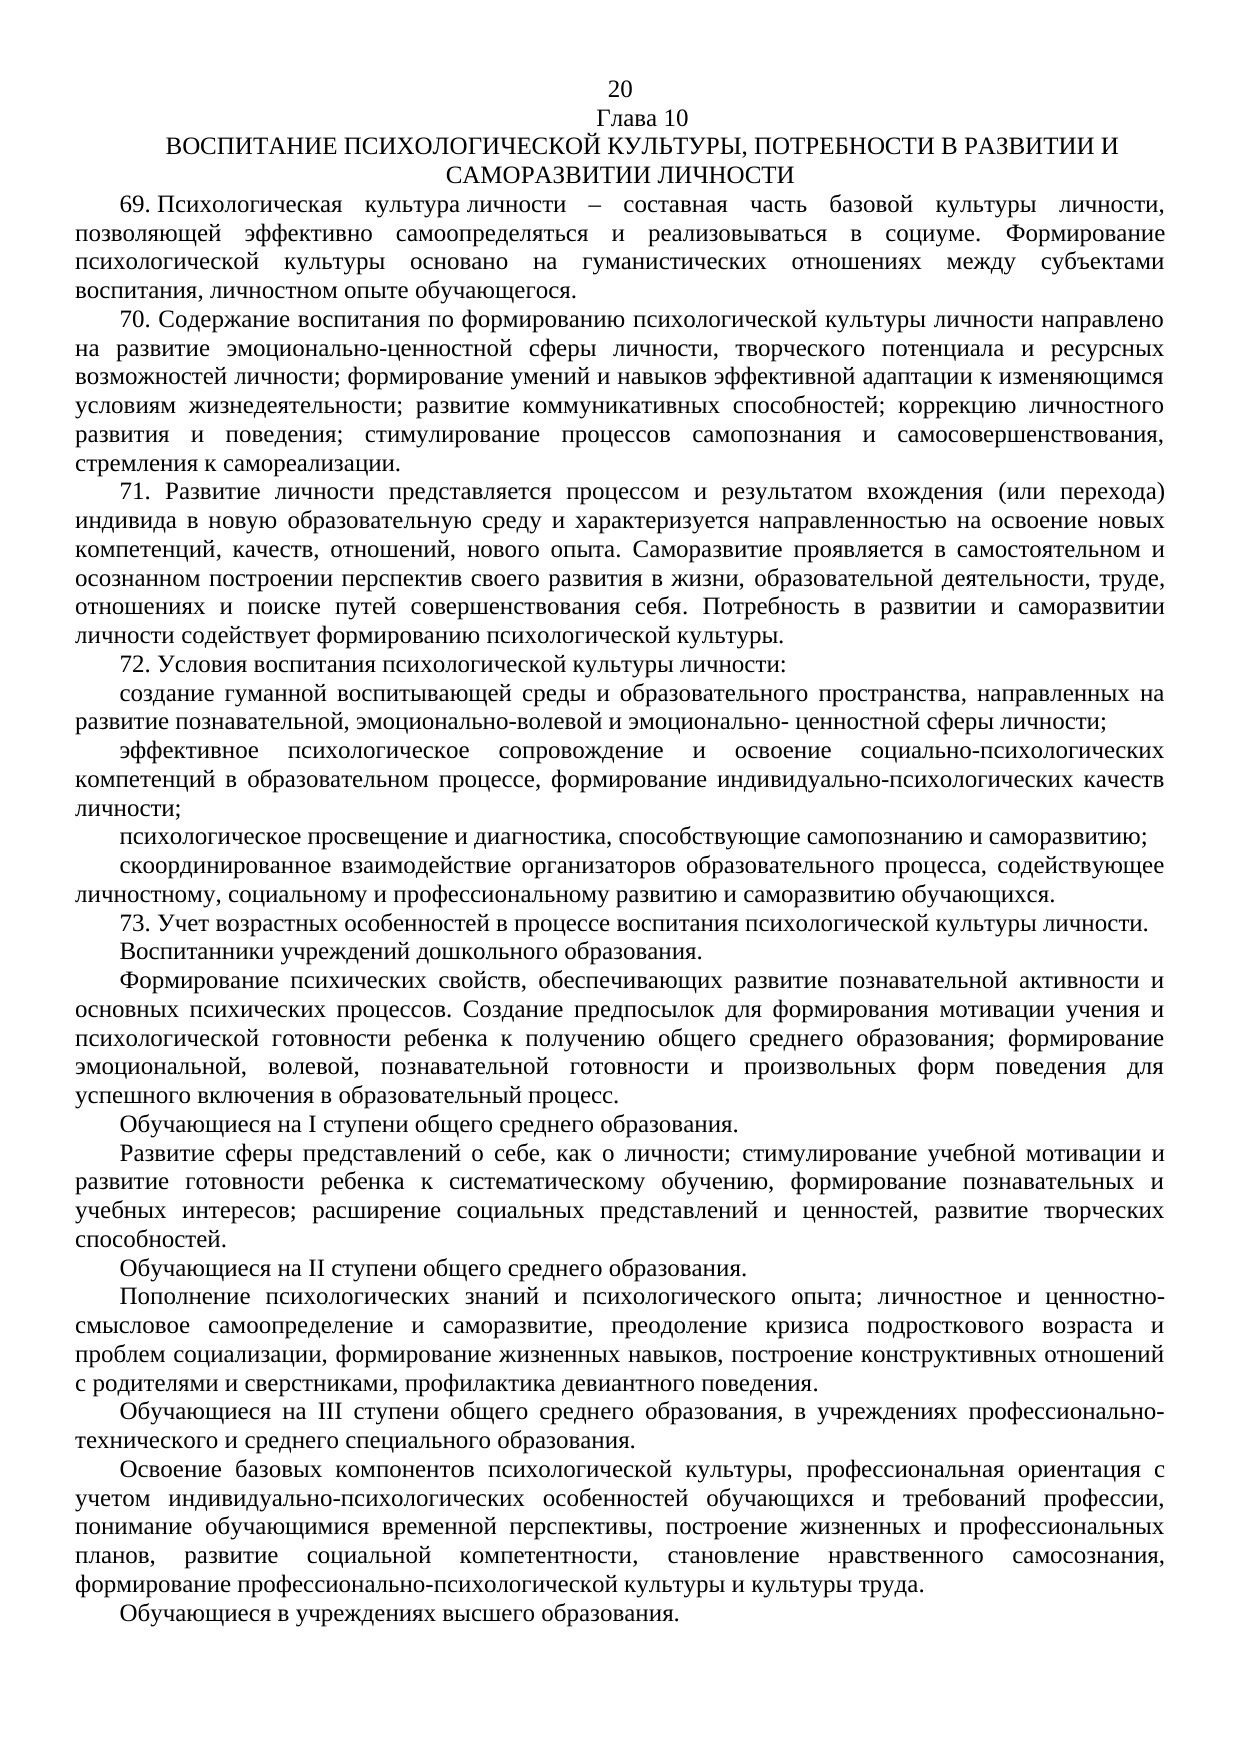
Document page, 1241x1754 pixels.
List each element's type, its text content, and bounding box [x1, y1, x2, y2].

text Обучающиеся на III ступени общего среднего образования, в учреждениях профессионально-технического и среднего специального образования. [75, 1396, 1165, 1454]
text Пополнение психологических знаний и психологического опыта; личностное и ценностно-смысловое самоопределение и саморазвитие, преодоление кризиса подросткового возраста и проблем социализации, формирование жизненных навыков, построение конструктивных отношений с родителями и сверстниками, профилактика девиантного поведения. [75, 1281, 1165, 1396]
text Обучающиеся на I ступени общего среднего образования. [75, 1109, 1165, 1138]
text 73. Учет возрастных особенностей в процессе воспитания психологической культуры личности. [75, 908, 1165, 936]
text ВОСПИТАНИЕ ПСИХОЛОГИЧЕСКОЙ КУЛЬТУРЫ, ПОТРЕБНОСТИ В РАЗВИТИИ И САМОРАЗВИТИИ ЛИЧНОСТИ [75, 131, 1165, 189]
text Глава 10 [75, 103, 1165, 131]
text 72. Условия воспитания психологической культуры личности: [75, 649, 1165, 678]
text психологическое просвещение и диагностика, способствующие самопознанию и саморазвитию; [75, 821, 1165, 850]
text Обучающиеся на II ступени общего среднего образования. [75, 1253, 1165, 1281]
text создание гуманной воспитывающей среды и образовательного пространства, направленных на развитие познавательной, эмоционально-волевой и эмоционально- ценностной сферы личности; [75, 678, 1165, 735]
text 70. Содержание воспитания по формированию психологической культуры личности направлено на развитие эмоционально-ценностной сферы личности, творческого потенциала и ресурсных возможностей личности; формирование умений и навыков эффективной адаптации к изменяющимся условиям жизнедеятельности; развитие коммуникативных способностей; коррекцию личностного развития и поведения; стимулирование процессов самопознания и самосовершенствования, стремления к самореализации. [75, 304, 1165, 476]
text эффективное психологическое сопровождение и освоение социально-психологических компетенций в образовательном процессе, формирование индивидуально-психологических качеств личности; [75, 735, 1165, 821]
text 71. Развитие личности представляется процессом и результатом вхождения (или перехода) индивида в новую образовательную среду и характеризуется направленностью на освоение новых компетенций, качеств, отношений, нового опыта. Саморазвитие проявляется в самостоятельном и осознанном построении перспектив своего развития в жизни, образовательной деятельности, труде, отношениях и поиске путей совершенствования себя. Потребность в развитии и саморазвитии личности содействует формированию психологической культуры. [75, 476, 1165, 649]
text скоординированное взаимодействие организаторов образовательного процесса, содействующее личностному, социальному и профессиональному развитию и саморазвитию обучающихся. [75, 850, 1165, 908]
text Освоение базовых компонентов психологической культуры, профессиональная ориентация с учетом индивидуально-психологических особенностей обучающихся и требований профессии, понимание обучающимися временной перспективы, построение жизненных и профессиональных планов, развитие социальной компетентности, становление нравственного самосознания, формирование профессионально-психологической культуры и культуры труда. [75, 1454, 1165, 1598]
text Формирование психических свойств, обеспечивающих развитие познавательной активности и основных психических процессов. Создание предпосылок для формирования мотивации учения и психологической готовности ребенка к получению общего среднего образования; формирование эмоциональной, волевой, познавательной готовности и произвольных форм поведения для успешного включения в образовательный процесс. [75, 965, 1165, 1109]
text Развитие сферы представлений о себе, как о личности; стимулирование учебной мотивации и развитие готовности ребенка к систематическому обучению, формирование познавательных и учебных интересов; расширение социальных представлений и ценностей, развитие творческих способностей. [75, 1138, 1165, 1253]
text Воспитанники учреждений дошкольного образования. [75, 936, 1165, 965]
text Обучающиеся в учреждениях высшего образования. [75, 1598, 1165, 1626]
text 69. Психологическая культура личности – составная часть базовой культуры личности, позволяющей эффективно самоопределяться и реализовываться в социуме. Формирование психологической культуры основано на гуманистических отношениях между субъектами воспитания, личностном опыте обучающегося. [75, 189, 1165, 304]
